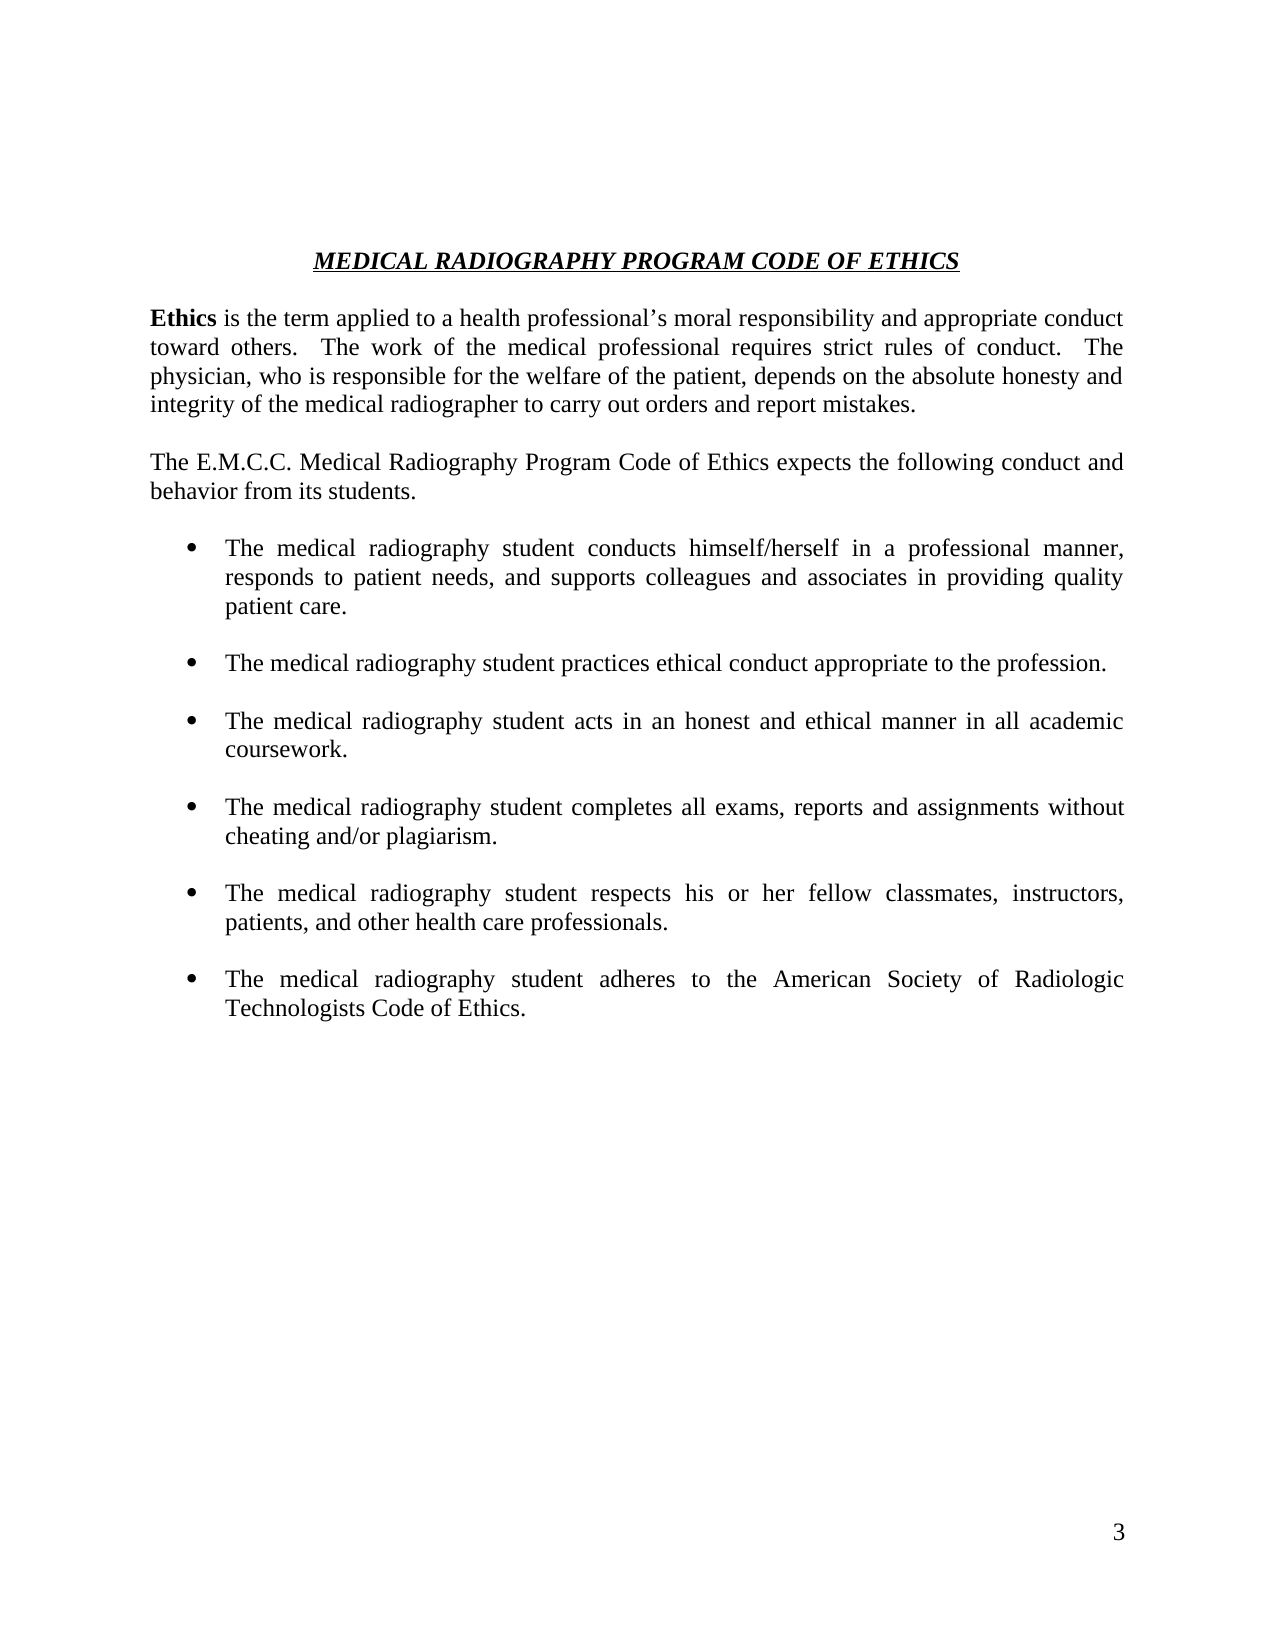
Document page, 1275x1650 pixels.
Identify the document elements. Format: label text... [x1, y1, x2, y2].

list The medical radiography student adheres to the American Society of Radiologic Technologists Code of Ethics. [187, 964, 1125, 1022]
text Ethics is the term applied to a health professional’s moral responsibility and appropriate conduct toward others. The work of the medical professional requires strict rules of conduct. The physician, who is responsible for the welfare of the patient, depends on the absolute honesty and integrity of the medical radiographer to carry out orders and report mistakes. [150, 303, 1125, 418]
list The medical radiography student acts in an honest and ethical manner in all academic coursework. [187, 706, 1125, 763]
list The medical radiography student respects his or her fellow classmates, instructors, patients, and other health care professionals. [187, 878, 1125, 936]
list The medical radiography student completes all exams, reports and assignments without cheating and/or plagiarism. [187, 792, 1125, 849]
text The E.M.C.C. Medical Radiography Program Code of Ethics expects the following conduct and behavior from its students. [150, 447, 1125, 504]
text MEDICAL RADIOGRAPHY PROGRAM CODE OF ETHICS [150, 246, 1125, 274]
list The medical radiography student conducts himself/herself in a professional manner, responds to patient needs, and supports colleagues and associates in providing quality patient care. [187, 533, 1125, 619]
list The medical radiography student practices ethical conduct appropriate to the profession. [187, 648, 1125, 677]
